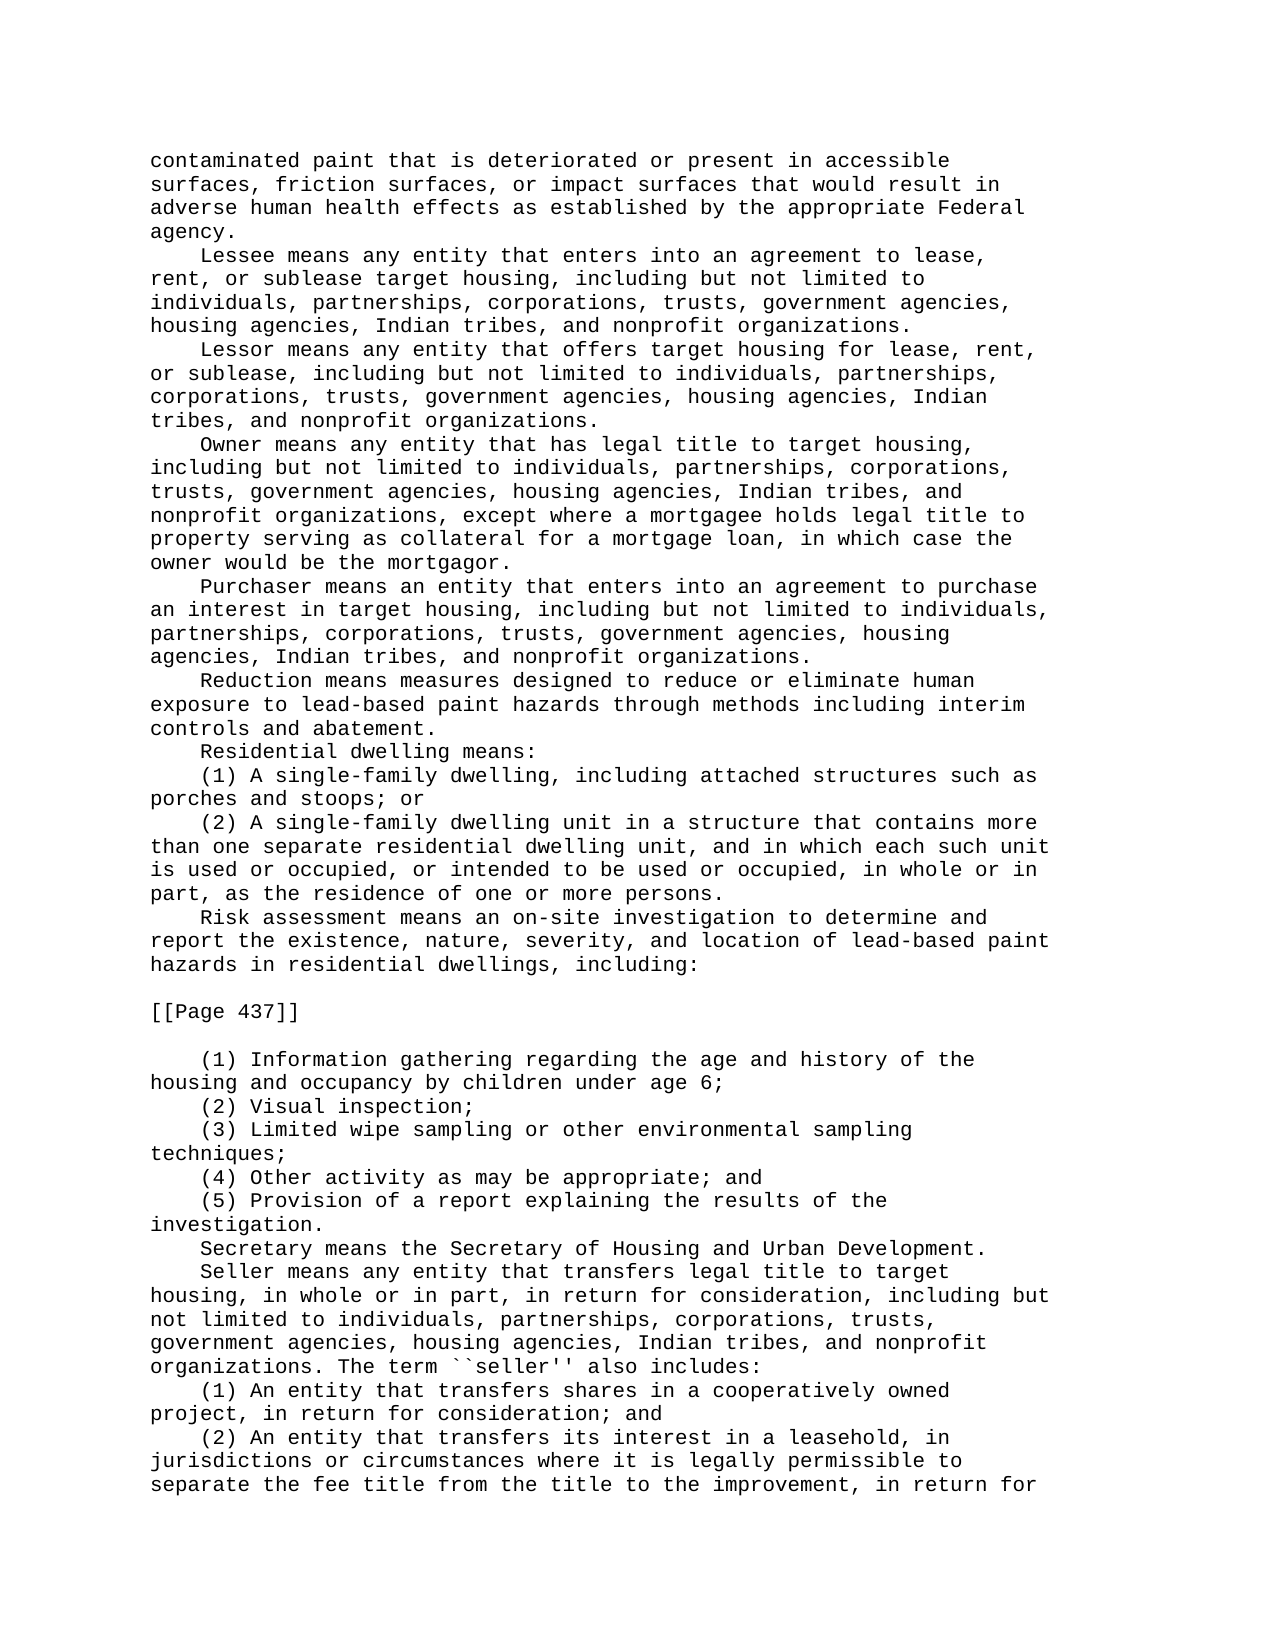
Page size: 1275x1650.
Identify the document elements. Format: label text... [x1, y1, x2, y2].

text housing agencies, Indian tribes, and nonprofit organizations. [150, 316, 1125, 339]
text tribes, and nonprofit organizations. [150, 410, 1125, 434]
text (2) A single-family dwelling unit in a structure that contains more [150, 812, 1125, 836]
text (3) Limited wipe sampling or other environmental sampling [150, 1119, 1125, 1143]
text housing and occupancy by children under age 6; [150, 1072, 1125, 1096]
text part, as the residence of one or more persons. [150, 883, 1125, 907]
text report the existence, nature, severity, and location of lead-based paint [150, 930, 1125, 954]
text investigation. [150, 1214, 1125, 1238]
text Lessor means any entity that offers target housing for lease, rent, [150, 339, 1125, 363]
text techniques; [150, 1143, 1125, 1167]
text project, in return for consideration; and [150, 1403, 1125, 1427]
text (1) Information gathering regarding the age and history of the [150, 1048, 1125, 1072]
text (2) An entity that transfers its interest in a leasehold, in [150, 1427, 1125, 1451]
text (1) An entity that transfers shares in a cooperatively owned [150, 1379, 1125, 1403]
text Owner means any entity that has legal title to target housing, [150, 434, 1125, 457]
text not limited to individuals, partnerships, corporations, trusts, [150, 1309, 1125, 1332]
text housing, in whole or in part, in return for consideration, including but [150, 1285, 1125, 1309]
text (2) Visual inspection; [150, 1096, 1125, 1119]
text rent, or sublease target housing, including but not limited to [150, 268, 1125, 292]
text Seller means any entity that transfers legal title to target [150, 1261, 1125, 1285]
text is used or occupied, or intended to be used or occupied, in whole or in [150, 859, 1125, 883]
text contaminated paint that is deteriorated or present in accessible [150, 150, 1125, 174]
text or sublease, including but not limited to individuals, partnerships, [150, 363, 1125, 386]
text Secretary means the Secretary of Housing and Urban Development. [150, 1238, 1125, 1261]
text corporations, trusts, government agencies, housing agencies, Indian [150, 386, 1125, 410]
text Risk assessment means an on-site investigation to determine and [150, 907, 1125, 930]
text than one separate residential dwelling unit, and in which each such unit [150, 836, 1125, 859]
text Purchaser means an entity that enters into an agreement to purchase [150, 576, 1125, 599]
text owner would be the mortgagor. [150, 552, 1125, 576]
text controls and abatement. [150, 717, 1125, 741]
text property serving as collateral for a mortgage loan, in which case the [150, 528, 1125, 552]
text Reduction means measures designed to reduce or eliminate human [150, 670, 1125, 694]
text separate the fee title from the title to the improvement, in return for [150, 1474, 1125, 1498]
text organizations. The term ``seller'' also includes: [150, 1356, 1125, 1379]
text (5) Provision of a report explaining the results of the [150, 1190, 1125, 1214]
text government agencies, housing agencies, Indian tribes, and nonprofit [150, 1332, 1125, 1356]
text Lessee means any entity that enters into an agreement to lease, [150, 244, 1125, 268]
text (4) Other activity as may be appropriate; and [150, 1167, 1125, 1190]
text individuals, partnerships, corporations, trusts, government agencies, [150, 292, 1125, 316]
text partnerships, corporations, trusts, government agencies, housing [150, 623, 1125, 647]
text [[Page 437]] [150, 1001, 1125, 1025]
text (1) A single-family dwelling, including attached structures such as [150, 765, 1125, 788]
text nonprofit organizations, except where a mortgagee holds legal title to [150, 505, 1125, 528]
text trusts, government agencies, housing agencies, Indian tribes, and [150, 481, 1125, 505]
text including but not limited to individuals, partnerships, corporations, [150, 457, 1125, 481]
text agencies, Indian tribes, and nonprofit organizations. [150, 647, 1125, 670]
text porches and stoops; or [150, 788, 1125, 812]
text exposure to lead-based paint hazards through methods including interim [150, 694, 1125, 717]
text jurisdictions or circumstances where it is legally permissible to [150, 1451, 1125, 1474]
text an interest in target housing, including but not limited to individuals, [150, 599, 1125, 623]
text hazards in residential dwellings, including: [150, 954, 1125, 978]
text Residential dwelling means: [150, 741, 1125, 765]
text adverse human health effects as established by the appropriate Federal [150, 197, 1125, 221]
text agency. [150, 221, 1125, 244]
text surfaces, friction surfaces, or impact surfaces that would result in [150, 174, 1125, 197]
